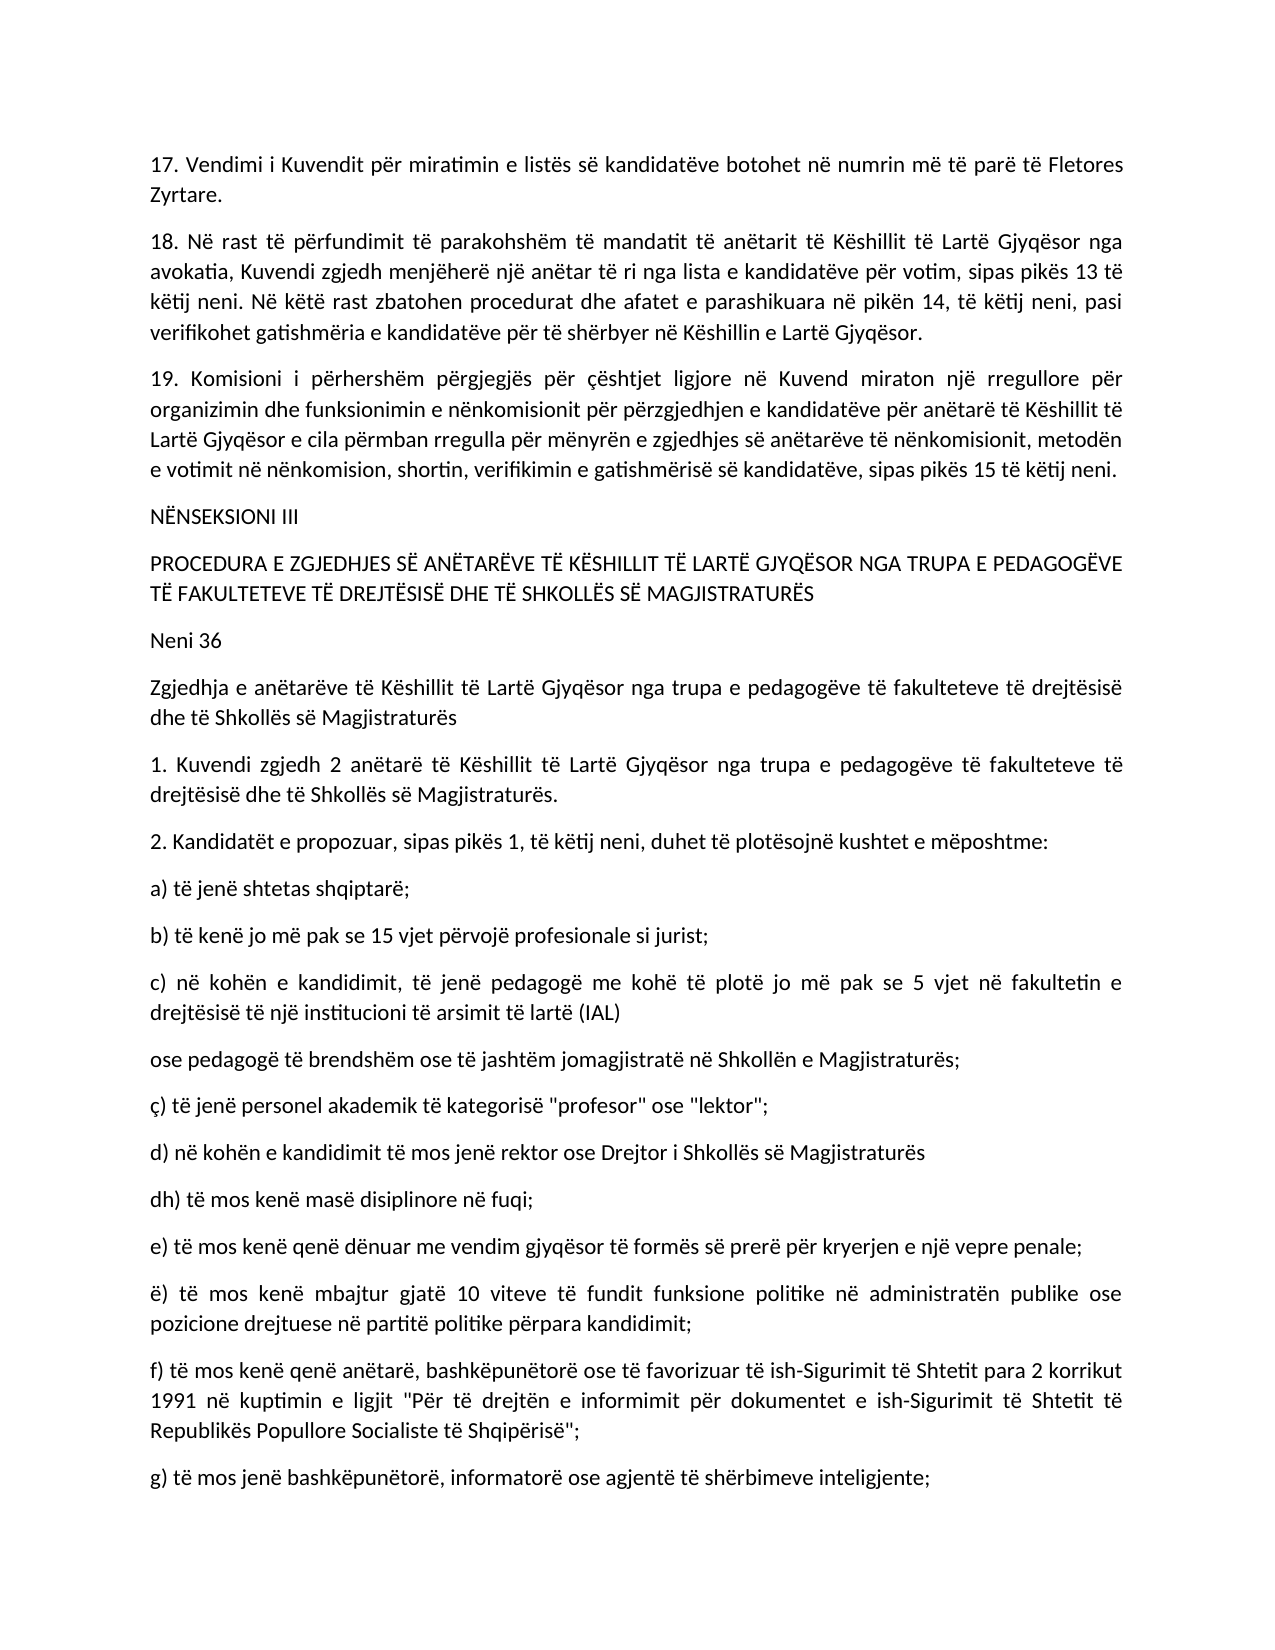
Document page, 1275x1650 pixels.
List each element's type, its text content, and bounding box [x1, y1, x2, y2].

text PROCEDURA E ZGJEDHJES SË ANËTARËVE TË KËSHILLIT TË LARTË GJYQËSOR NGA TRUPA E PEDAGOGËVE TË FAKULTETEVE TË DREJTËSISË DHE TË SHKOLLËS SË MAGJISTRATURËS [150, 549, 1125, 607]
text Neni 36 [150, 626, 1125, 654]
text e) të mos kenë qenë dënuar me vendim gjyqësor të formës së prerë për kryerjen e një vepre penale; [150, 1232, 1125, 1260]
text 1. Kuvendi zgjedh 2 anëtarë të Këshillit të Lartë Gjyqësor nga trupa e pedagogëve të fakulteteve të drejtësisë dhe të Shkollës së Magjistraturës. [150, 750, 1125, 808]
text ë) të mos kenë mbajtur gjatë 10 viteve të fundit funksione politike në administratën publike ose pozicione drejtuese në partitë politike përpara kandidimit; [150, 1279, 1125, 1337]
text 19. Komisioni i përhershëm përgjegjës për çështjet ligjore në Kuvend miraton një rregullore për organizimin dhe funksionimin e nënkomisionit për përzgjedhjen e kandidatëve për anëtarë të Këshillit të Lartë Gjyqësor e cila përmban rregulla për mënyrën e zgjedhjes së anëtarëve të nënkomisionit, metodën e votimit në nënkomision, shortin, verifikimin e gatishmërisë së kandidatëve, sipas pikës 15 të këtij neni. [150, 364, 1125, 483]
text NËNSEKSIONI III [150, 502, 1125, 530]
text 17. Vendimi i Kuvendit për miratimin e listës së kandidatëve botohet në numrin më të parë të Fletores Zyrtare. [150, 150, 1125, 208]
text b) të kenë jo më pak se 15 vjet përvojë profesionale si jurist; [150, 921, 1125, 949]
text c) në kohën e kandidimit, të jenë pedagogë me kohë të plotë jo më pak se 5 vjet në fakultetin e drejtësisë të një institucioni të arsimit të lartë (IAL) [150, 968, 1125, 1026]
text g) të mos jenë bashkëpunëtorë, informatorë ose agjentë të shërbimeve inteligjente; [150, 1463, 1125, 1492]
text 2. Kandidatët e propozuar, sipas pikës 1, të këtij neni, duhet të plotësojnë kushtet e mëposhtme: [150, 827, 1125, 855]
text ç) të jenë personel akademik të kategorisë "profesor" ose "lektor"; [150, 1092, 1125, 1120]
text Zgjedhja e anëtarëve të Këshillit të Lartë Gjyqësor nga trupa e pedagogëve të fakulteteve të drejtësisë dhe të Shkollës së Magjistraturës [150, 673, 1125, 731]
text a) të jenë shtetas shqiptarë; [150, 874, 1125, 902]
text d) në kohën e kandidimit të mos jenë rektor ose Drejtor i Shkollës së Magjistraturës [150, 1138, 1125, 1167]
text ose pedagogë të brendshëm ose të jashtëm jomagjistratë në Shkollën e Magjistraturës; [150, 1045, 1125, 1073]
text dh) të mos kenë masë disiplinore në fuqi; [150, 1185, 1125, 1213]
text 18. Në rast të përfundimit të parakohshëm të mandatit të anëtarit të Këshillit të Lartë Gjyqësor nga avokatia, Kuvendi zgjedh menjëherë një anëtar të ri nga lista e kandidatëve për votim, sipas pikës 13 të këtij neni. Në këtë rast zbatohen procedurat dhe afatet e parashikuara në pikën 14, të këtij neni, pasi verifikohet gatishmëria e kandidatëve për të shërbyer në Këshillin e Lartë Gjyqësor. [150, 227, 1125, 346]
text f) të mos kenë qenë anëtarë, bashkëpunëtorë ose të favorizuar të ish-Sigurimit të Shtetit para 2 korrikut 1991 në kuptimin e ligjit "Për të drejtën e informimit për dokumentet e ish-Sigurimit të Shtetit të Republikës Popullore Socialiste të Shqipërisë"; [150, 1356, 1125, 1445]
